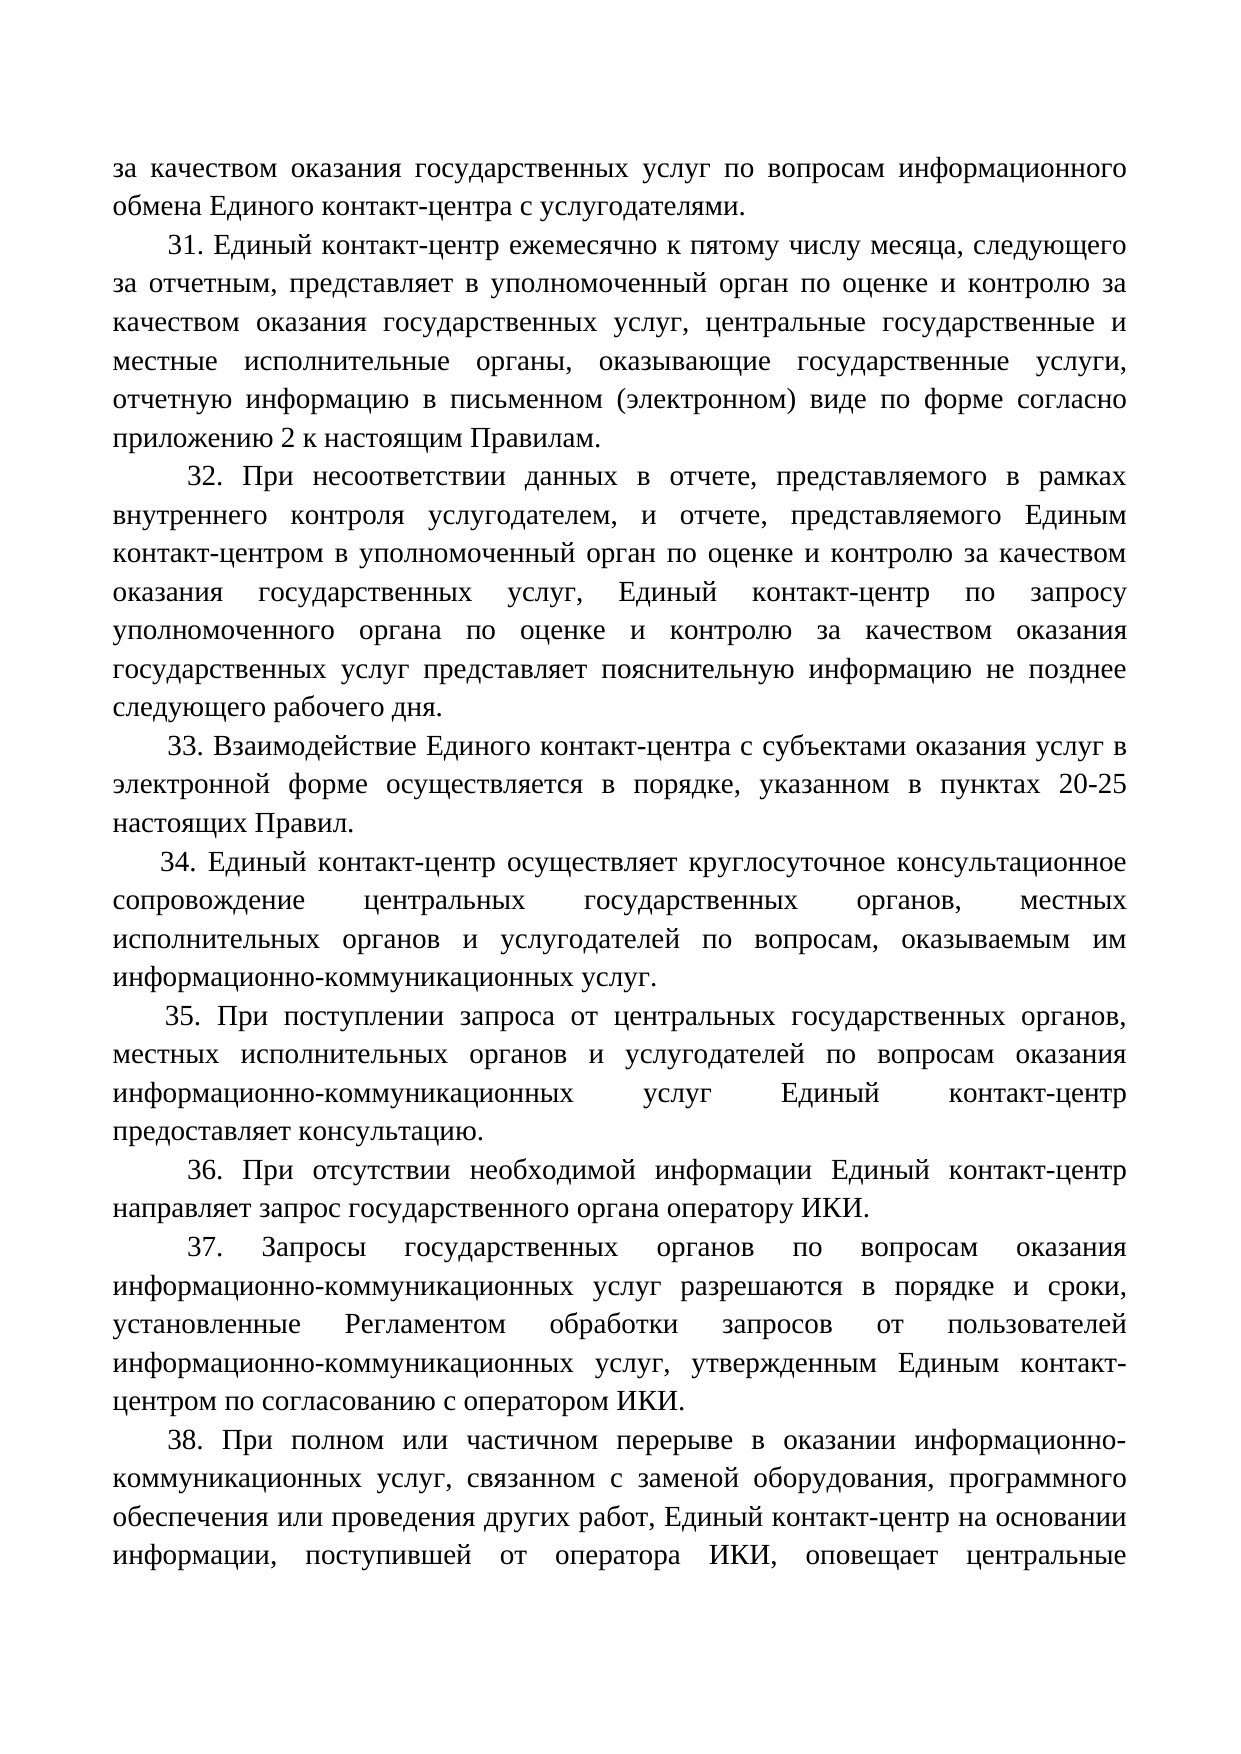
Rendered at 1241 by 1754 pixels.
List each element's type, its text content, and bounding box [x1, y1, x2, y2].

text 31. Единый контакт-центр ежемесячно к пятому числу месяца, следующего за отчетным, представляет в уполномоченный орган по оценке и контролю за качеством оказания государственных услуг, центральные государственные и местные исполнительные органы, оказывающие государственные услуги, отчетную информацию в письменном (электронном) виде по форме согласно приложению 2 к настоящим Правилам. [112, 227, 1128, 453]
text 35. При поступлении запроса от центральных государственных органов, местных исполнительных органов и услугодателей по вопросам оказания информационно-коммуникационных услуг Единый контакт-центр предоставляет консультацию. [112, 998, 1128, 1147]
text 33. Взаимодействие Единого контакт-центра с субъектами оказания услуг в электронной форме осуществляется в порядке, указанном в пунктах 20-25 настоящих Правил. [112, 728, 1128, 839]
text 37. Запросы государственных органов по вопросам оказания информационно-коммуникационных услуг разрешаются в порядке и сроки, установленные Регламентом обработки запросов от пользователей информационно-коммуникационных услуг, утвержденным Единым контакт-центром по согласованию с оператором ИКИ. [112, 1229, 1128, 1417]
text 36. При отсутствии необходимой информации Единый контакт-центр направляет запрос государственного органа оператору ИКИ. [112, 1152, 1128, 1224]
text 32. При несоответствии данных в отчете, представляемого в рамках внутреннего контроля услугодателем, и отчете, представляемого Единым контакт-центром в уполномоченный орган по оценке и контролю за качеством оказания государственных услуг, Единый контакт-центр по запросу уполномоченного органа по оценке и контролю за качеством оказания государственных услуг представляет пояснительную информацию не позднее следующего рабочего дня. [112, 458, 1128, 723]
text 34. Единый контакт-центр осуществляет круглосуточное консультационное сопровождение центральных государственных органов, местных исполнительных органов и услугодателей по вопросам, оказываемым им информационно-коммуникационных услуг. [112, 844, 1128, 993]
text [112, 150, 1128, 222]
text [112, 1422, 1128, 1571]
